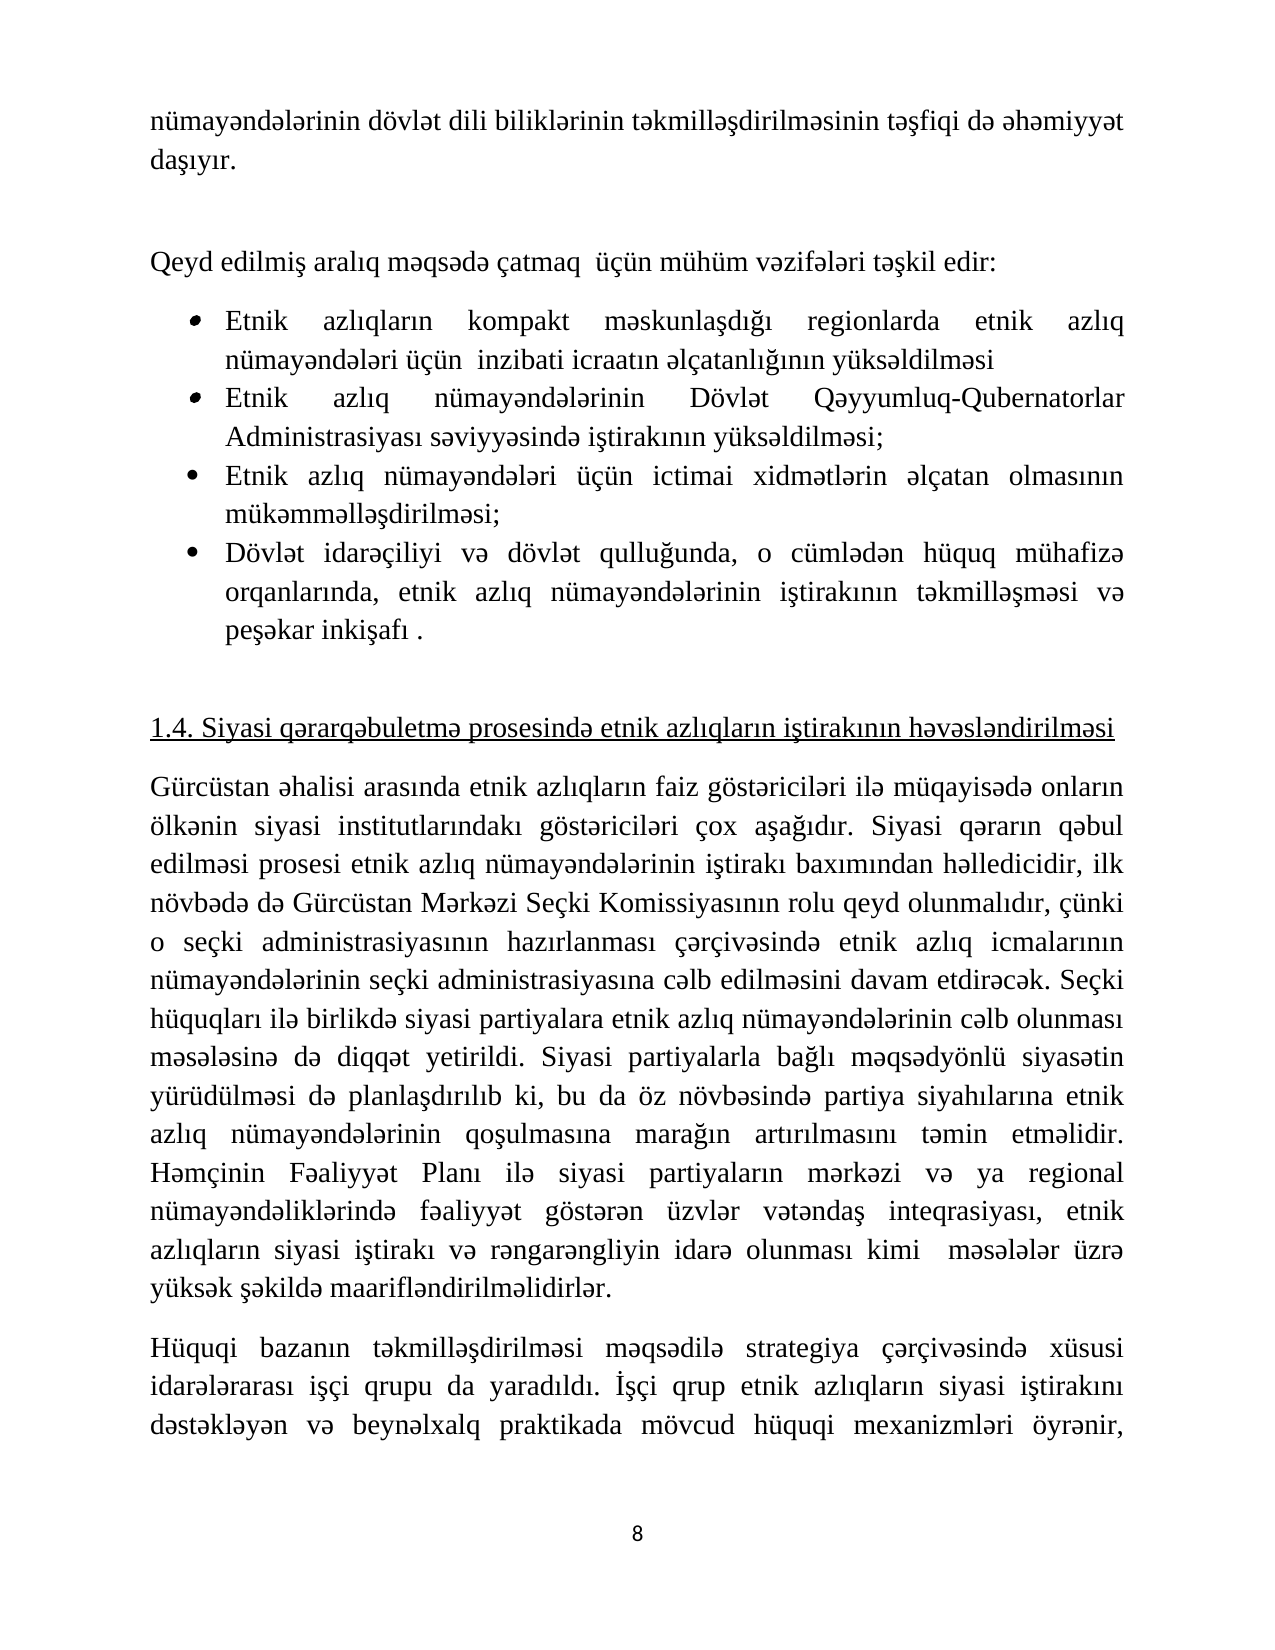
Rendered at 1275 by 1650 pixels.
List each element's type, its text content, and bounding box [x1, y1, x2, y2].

list Dövlət idarəçiliyi və dövlət qulluğunda, o cümlədən hüquq mühafizə orqanlarında, etnik azlıq nümayəndələrinin iştirakının təkmilləşməsi və peşəkar inkişafı . [187, 535, 1125, 646]
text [150, 103, 1125, 176]
text 1.4. Siyasi qərarqəbuletmə prosesində etnik azlıqların iştirakının həvəsləndirilməsi [150, 710, 1125, 744]
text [150, 1330, 1125, 1441]
list Etnik azlıq nümayəndələrinin Dövlət Qəyyumluq-Qubernatorlar Administrasiyası səviyyəsində iştirakının yüksəldilməsi; [187, 381, 1125, 453]
list Etnik azlıqların kompakt məskunlaşdığı regionlarda etnik azlıq nümayəndələri üçün inzibati icraatın əlçatanlığının yüksəldilməsi [187, 303, 1125, 376]
list Etnik azlıq nümayəndələri üçün ictimai xidmətlərin əlçatan olmasının mükəmməlləşdirilməsi; [187, 458, 1125, 530]
text Gürcüstan əhalisi arasında etnik azlıqların faiz göstəriciləri ilə müqayisədə onların ölkənin siyasi institutlarındakı göstəriciləri çox aşağıdır. Siyasi qərarın qəbul edilməsi prosesi etnik azlıq nümayəndələrinin iştirakı baxımından həlledicidir, ilk növbədə də Gürcüstan Mərkəzi Seçki Komissiyasının rolu qeyd olunmalıdır, çünki o seçki administrasiyasının hazırlanması çərçivəsində etnik azlıq icmalarının nümayəndələrinin seçki administrasiyasına cəlb edilməsini davam etdirəcək. Seçki hüquqları ilə birlikdə siyasi partiyalara etnik azlıq nümayəndələrinin cəlb olunması məsələsinə də diqqət yetirildi. Siyasi partiyalarla bağlı məqsədyönlü siyasətin yürüdülməsi də planlaşdırılıb ki, bu da öz növbəsində partiya siyahılarına etnik azlıq nümayəndələrinin qoşulmasına marağın artırılmasını təmin etməlidir. Həmçinin Fəaliyyət Planı ilə siyasi partiyaların mərkəzi və ya regional nümayəndəliklərində fəaliyyət göstərən üzvlər vətəndaş inteqrasiyası, etnik azlıqların siyasi iştirakı və rəngarəngliyin idarə olunması kimi məsələlər üzrə yüksək şəkildə maarifləndirilməlidirlər. [150, 769, 1125, 1304]
text Qeyd edilmiş aralıq məqsədə çatmaq üçün mühüm vəzifələri təşkil edir: [150, 244, 1125, 278]
